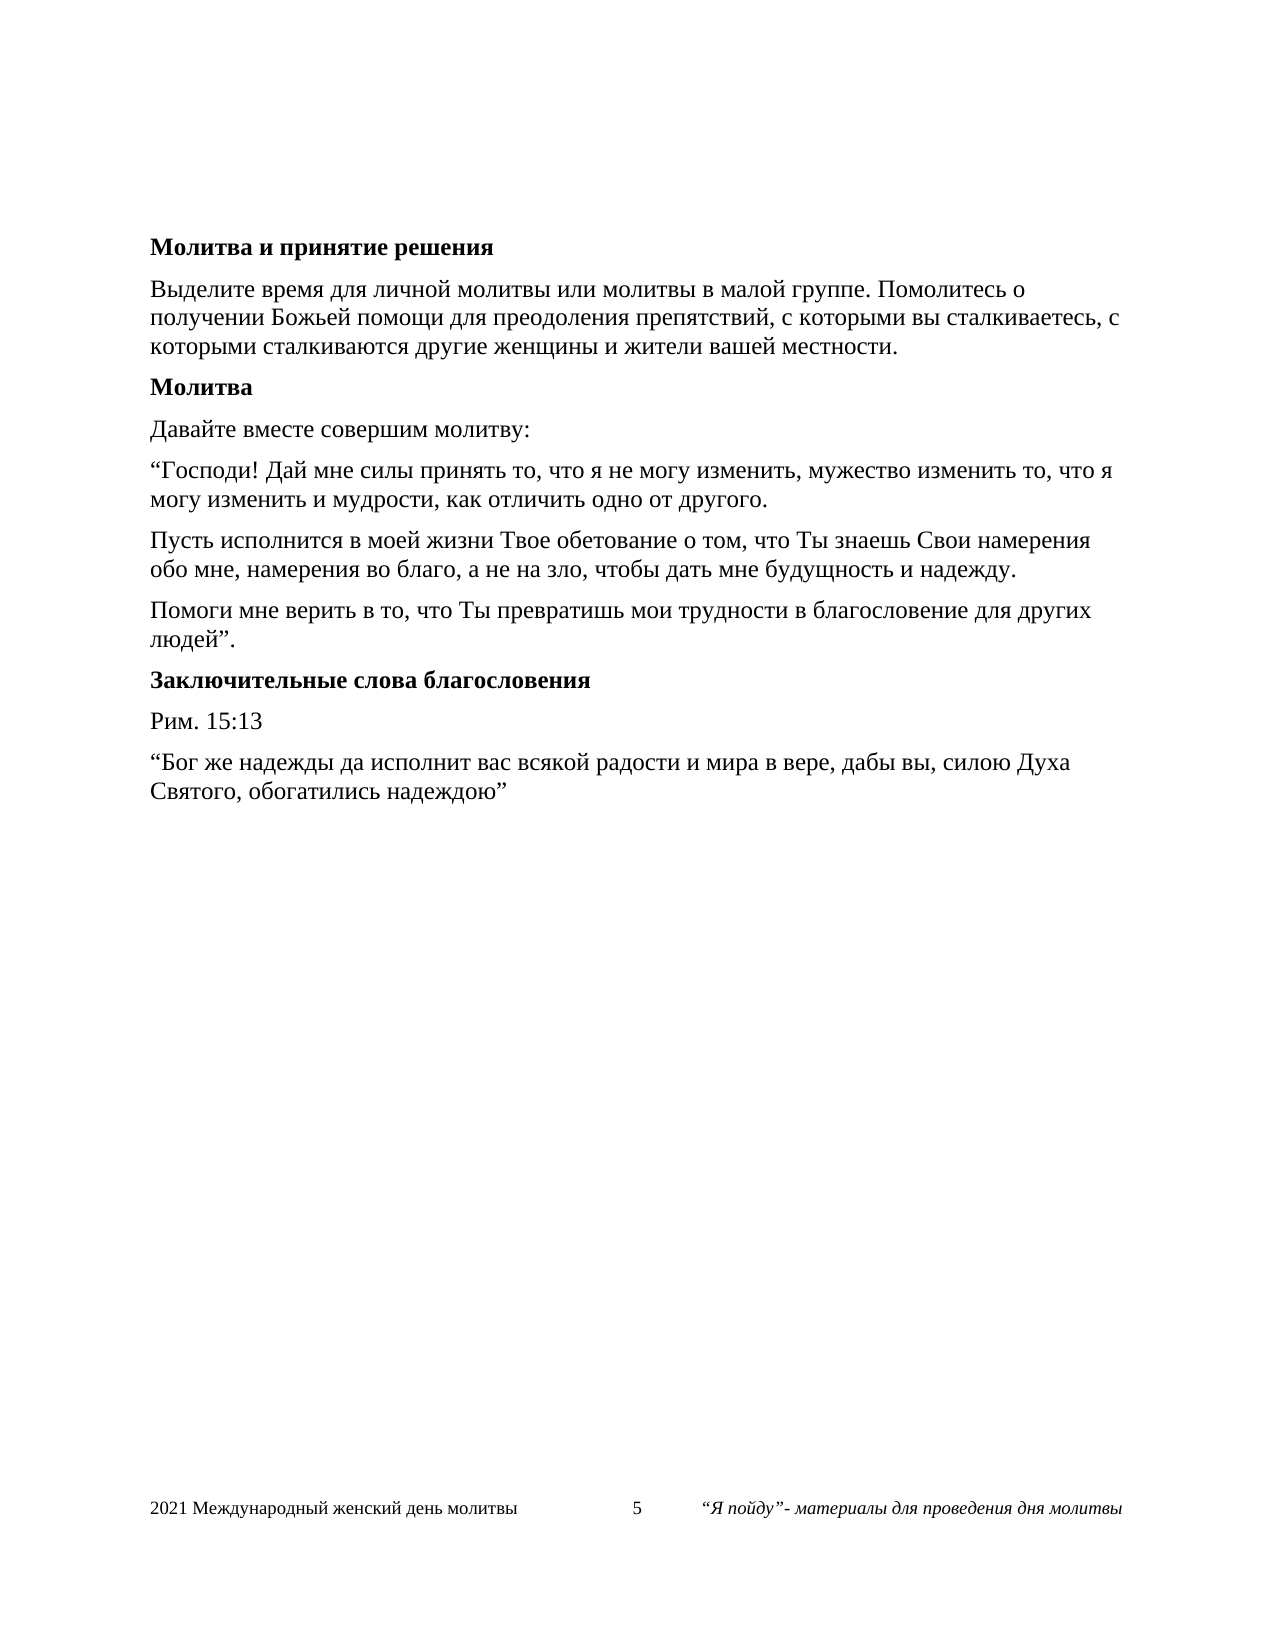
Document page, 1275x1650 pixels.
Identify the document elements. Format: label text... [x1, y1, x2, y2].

text Заключительные слова благословения [150, 665, 1125, 694]
text Молитва [150, 372, 1125, 401]
text Помоги мне верить в то, что Ты превратишь мои трудности в благословение для других людей”. [150, 595, 1125, 652]
text Выделите время для личной молитвы или молитвы в малой группе. Помолитесь о получении Божьей помощи для преодоления препятствий, с которыми вы сталкиваетесь, с которыми сталкиваются другие женщины и жители вашей местности. [150, 274, 1125, 360]
text Пусть исполнится в моей жизни Твое обетование о том, что Ты знаешь Свои намерения обо мне, намерения во благо, а не на зло, чтобы дать мне будущность и надежду. [150, 525, 1125, 582]
text “Господи! Дай мне силы принять то, что я не могу изменить, мужество изменить то, что я могу изменить и мудрости, как отличить одно от другого. [150, 455, 1125, 512]
text Давайте вместе совершим молитву: [150, 414, 1125, 442]
text “Бог же надежды да исполнит вас всякой радости и мира в вере, дабы вы, силою Духа Святого, обогатились надеждою” [150, 747, 1125, 805]
text Молитва и принятие решения [150, 232, 1125, 261]
text Рим. 15:13 [150, 706, 1125, 735]
